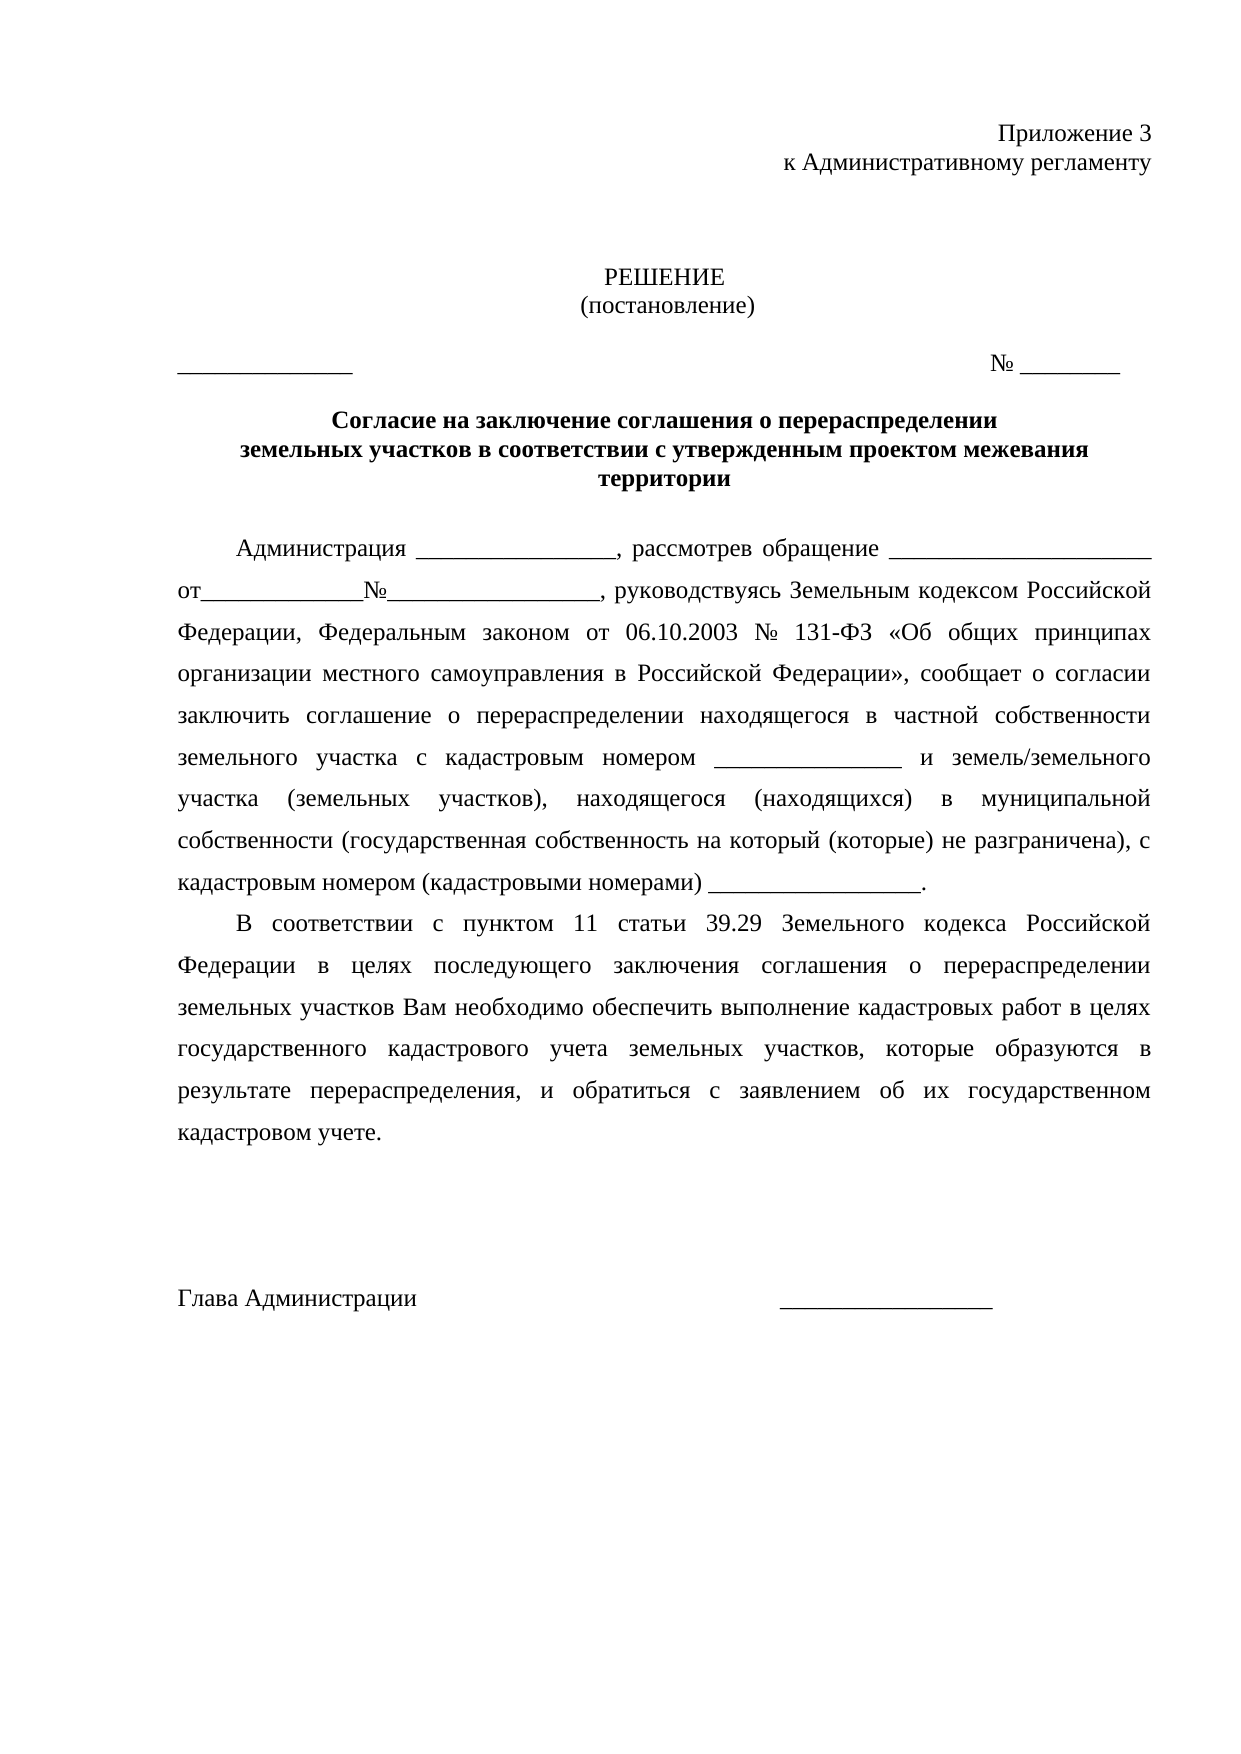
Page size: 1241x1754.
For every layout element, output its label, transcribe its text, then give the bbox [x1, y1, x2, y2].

text к Административному регламенту [177, 147, 1152, 176]
text Приложение 3 [177, 118, 1152, 147]
text Согласие на заключение соглашения о перераспределении [177, 406, 1152, 434]
text ______________ № ________ [177, 348, 1152, 377]
text В соответствии с пунктом 11 статьи 39.29 Земельного кодекса Российской Федерации в целях последующего заключения соглашения о перераспределении земельных участков Вам необходимо обеспечить выполнение кадастровых работ в целях государственного кадастрового учета земельных участков, которые образуются в результате перераспределения, и обратиться с заявлением об их государственном кадастровом учете. [177, 908, 1152, 1146]
text Администрация ________________, рассмотрев обращение _____________________ от_____________№_________________, руководствуясь Земельным кодексом Российской Федерации, Федеральным законом от 06.10.2003 № 131-ФЗ «Об общих принципах организации местного самоуправления в Российской Федерации», сообщает о согласии заключить соглашение о перераспределении находящегося в частной собственности земельного участка с кадастровым номером _______________ и земель/земельного участка (земельных участков), находящегося (находящихся) в муниципальной собственности (государственная собственность на который (которые) не разграничена), с кадастровым номером (кадастровыми номерами) _________________. [177, 533, 1152, 896]
text (постановление) [177, 291, 1152, 319]
text земельных участков в соответствии с утвержденным проектом межевания территории [177, 434, 1152, 492]
text Глава Администрации _________________ [177, 1283, 1152, 1312]
text РЕШЕНИЕ [177, 262, 1152, 291]
